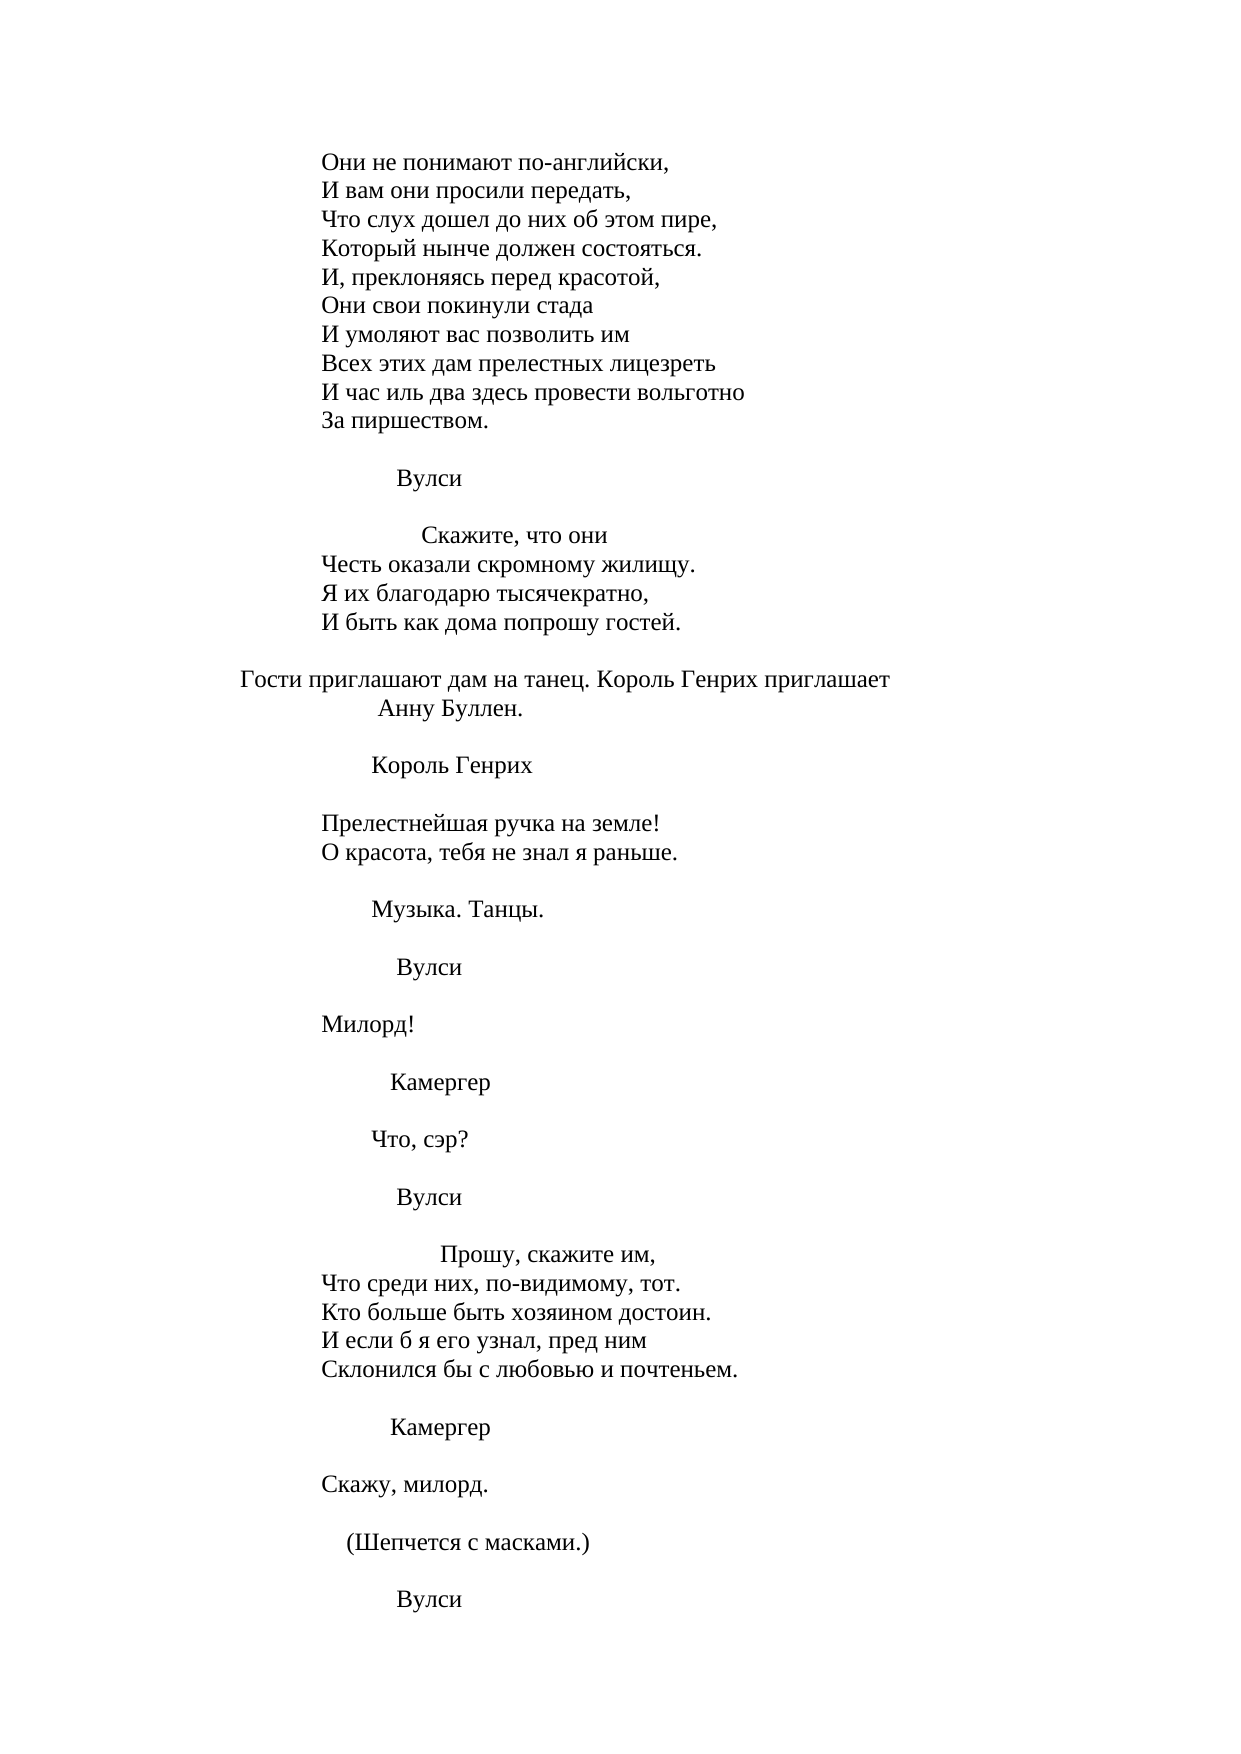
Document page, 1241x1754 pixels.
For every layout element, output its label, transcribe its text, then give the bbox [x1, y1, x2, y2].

text И, преклоняясь перед красотой, [177, 262, 1152, 291]
text Король Генрих [177, 751, 1152, 779]
text Музыка. Танцы. [177, 894, 1152, 923]
text Они не понимают по-английски, [177, 147, 1152, 176]
text Милорд! [177, 1009, 1152, 1038]
text Гости приглашают дам на танец. Король Генрих приглашает [177, 664, 1152, 693]
text Всех этих дам прелестных лицезреть [177, 348, 1152, 377]
text Вулси [177, 1182, 1152, 1211]
text И час иль два здесь провести вольготно [177, 377, 1152, 406]
text И если б я его узнал, пред ним [177, 1326, 1152, 1354]
text Скажу, милорд. [177, 1469, 1152, 1498]
text Они свои покинули стада [177, 291, 1152, 319]
text Камергер [177, 1067, 1152, 1096]
text Вулси [177, 952, 1152, 981]
text Что, сэр? [177, 1124, 1152, 1153]
text И умоляют вас позволить им [177, 319, 1152, 348]
text Прошу, скажите им, [177, 1239, 1152, 1268]
text Анну Буллен. [177, 693, 1152, 722]
text Скажите, что они [177, 521, 1152, 549]
text Склонился бы с любовью и почтеньем. [177, 1354, 1152, 1383]
text Вулси [177, 463, 1152, 492]
text Вулси [177, 1584, 1152, 1613]
text И быть как дома попрошу гостей. [177, 607, 1152, 636]
text Честь оказали скромному жилищу. [177, 549, 1152, 578]
text Который нынче должен состояться. [177, 233, 1152, 262]
text Я их благодарю тысячекратно, [177, 578, 1152, 607]
text Камергер [177, 1412, 1152, 1441]
text За пиршеством. [177, 406, 1152, 434]
text Прелестнейшая ручка на земле! [177, 808, 1152, 837]
text Что среди них, по-видимому, тот. [177, 1268, 1152, 1297]
text Кто больше быть хозяином достоин. [177, 1297, 1152, 1326]
text Что слух дошел до них об этом пире, [177, 204, 1152, 233]
text О красота, тебя не знал я раньше. [177, 837, 1152, 866]
text (Шепчется с масками.) [177, 1527, 1152, 1556]
text И вам они просили передать, [177, 176, 1152, 204]
